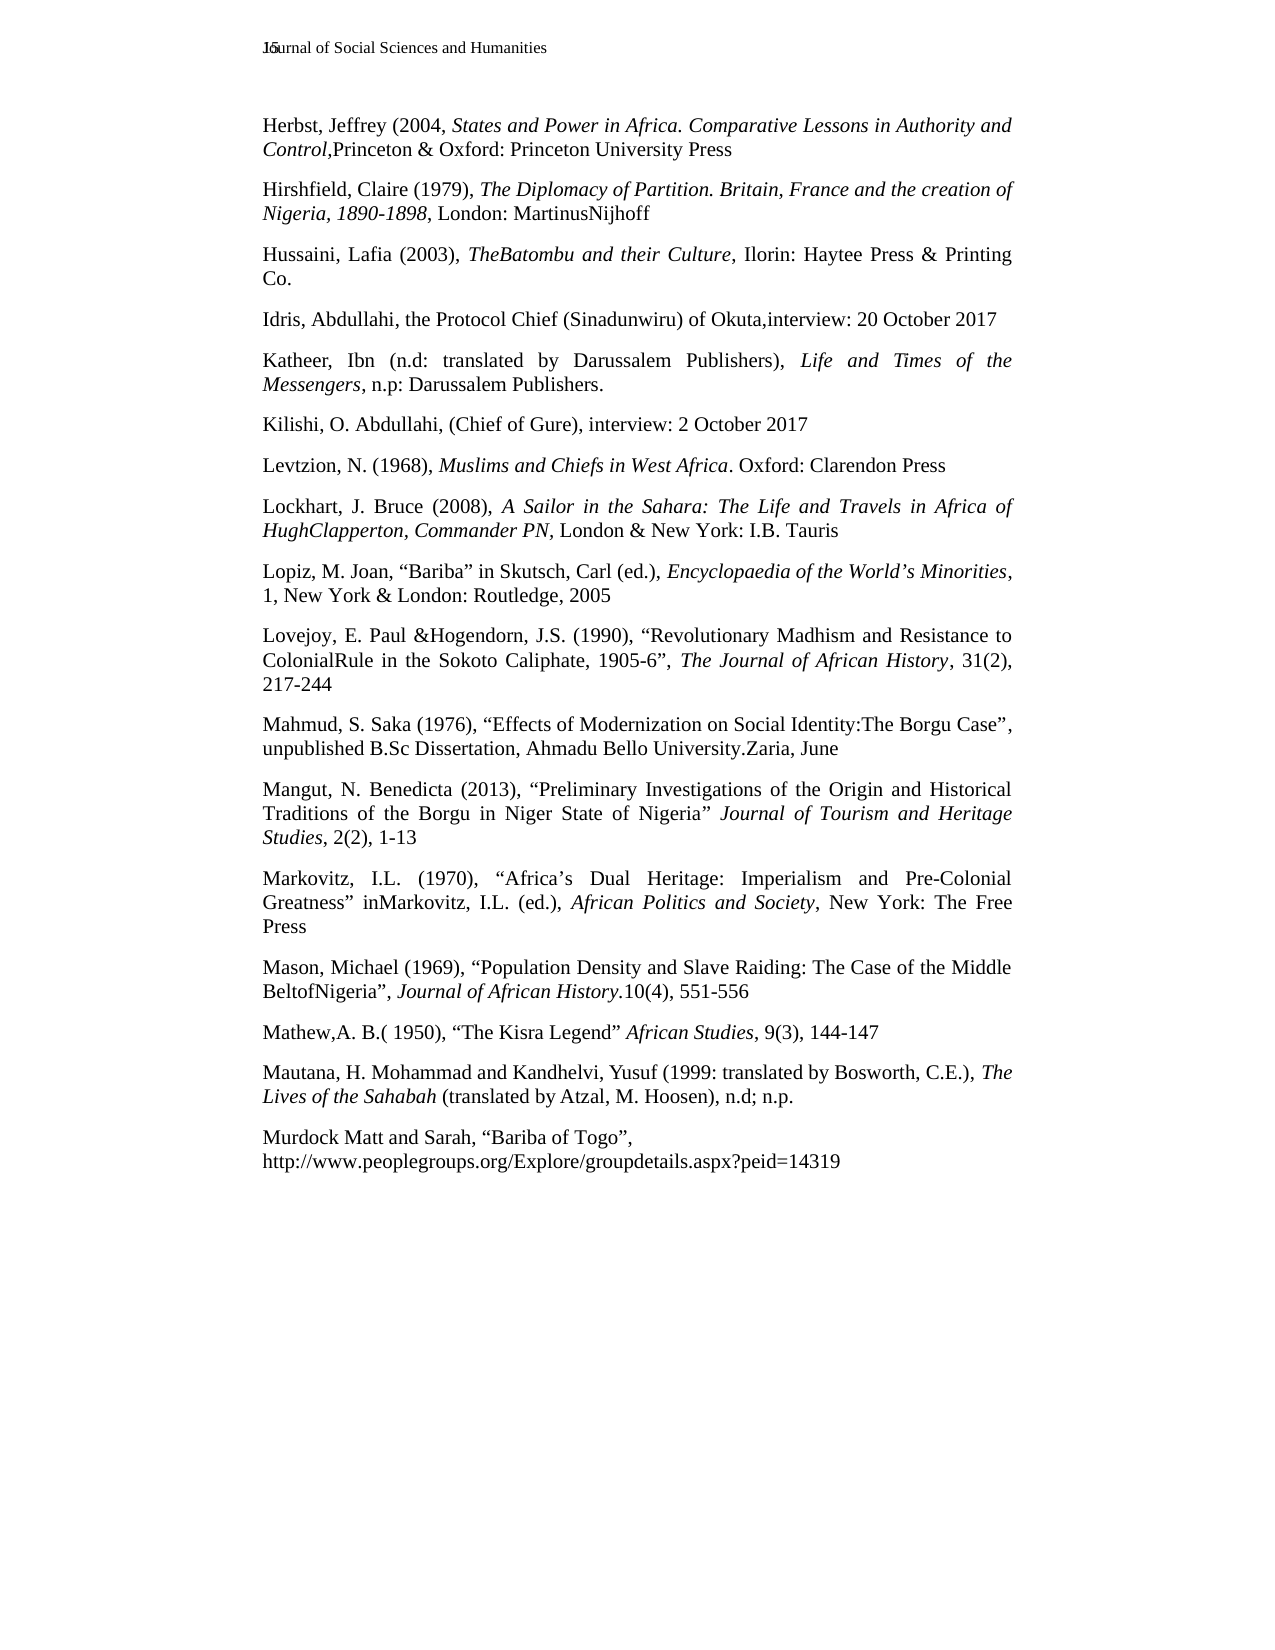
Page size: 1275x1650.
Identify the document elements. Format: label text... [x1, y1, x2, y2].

text Mangut, N. Benedicta (2013), “Preliminary Investigations of the Origin and Historical Traditions of the Borgu in Niger State of Nigeria” Journal of Tourism and Heritage Studies, 2(2), 1-13 [262, 777, 1012, 849]
text Hirshfield, Claire (1979), The Diplomacy of Partition. Britain, France and the creation of Nigeria, 1890-1898, London: MartinusNijhoff [262, 177, 1012, 225]
text Murdock Matt and Sarah, “Bariba of Togo”, http://www.peoplegroups.org/Explore/groupdetails.aspx?peid=14319 [262, 1125, 1012, 1173]
text Hussaini, Lafia (2003), TheBatombu and their Culture, Ilorin: Haytee Press & Printing Co. [262, 242, 1012, 290]
text Lovejoy, E. Paul &Hogendorn, J.S. (1990), “Revolutionary Madhism and Resistance to ColonialRule in the Sokoto Caliphate, 1905-6”, The Journal of African History, 31(2), 217-244 [262, 623, 1012, 696]
text Mautana, H. Mohammad and Kandhelvi, Yusuf (1999: translated by Bosworth, C.E.), The Lives of the Sahabah (translated by Atzal, M. Hoosen), n.d; n.p. [262, 1060, 1012, 1108]
text Mahmud, S. Saka (1976), “Effects of Modernization on Social Identity:The Borgu Case”, unpublished B.Sc Dissertation, Ahmadu Bello University.Zaria, June [262, 712, 1012, 760]
text Levtzion, N. (1968), Muslims and Chiefs in West Africa. Oxford: Clarendon Press [262, 453, 1012, 477]
text Markovitz, I.L. (1970), “Africa’s Dual Heritage: Imperialism and Pre-Colonial Greatness” inMarkovitz, I.L. (ed.), African Politics and Society, New York: The Free Press [262, 866, 1012, 938]
text Kilishi, O. Abdullahi, (Chief of Gure), interview: 2 October 2017 [262, 412, 1012, 436]
text Lopiz, M. Joan, “Bariba” in Skutsch, Carl (ed.), Encyclopaedia of the World’s Minorities, 1, New York & London: Routledge, 2005 [262, 559, 1012, 607]
text Mason, Michael (1969), “Population Density and Slave Raiding: The Case of the Middle BeltofNigeria”, Journal of African History.10(4), 551-556 [262, 955, 1012, 1003]
text Lockhart, J. Bruce (2008), A Sailor in the Sahara: The Life and Travels in Africa of HughClapperton, Commander PN, London & New York: I.B. Tauris [262, 494, 1012, 542]
text Idris, Abdullahi, the Protocol Chief (Sinadunwiru) of Okuta,interview: 20 October 2017 [262, 307, 1012, 331]
text Herbst, Jeffrey (2004, States and Power in Africa. Comparative Lessons in Authority and Control,Princeton & Oxford: Princeton University Press [262, 112, 1012, 161]
text Katheer, Ibn (n.d: translated by Darussalem Publishers), Life and Times of the Messengers, n.p: Darussalem Publishers. [262, 348, 1012, 396]
text Mathew,A. B.( 1950), “The Kisra Legend” African Studies, 9(3), 144-147 [262, 1019, 1012, 1044]
